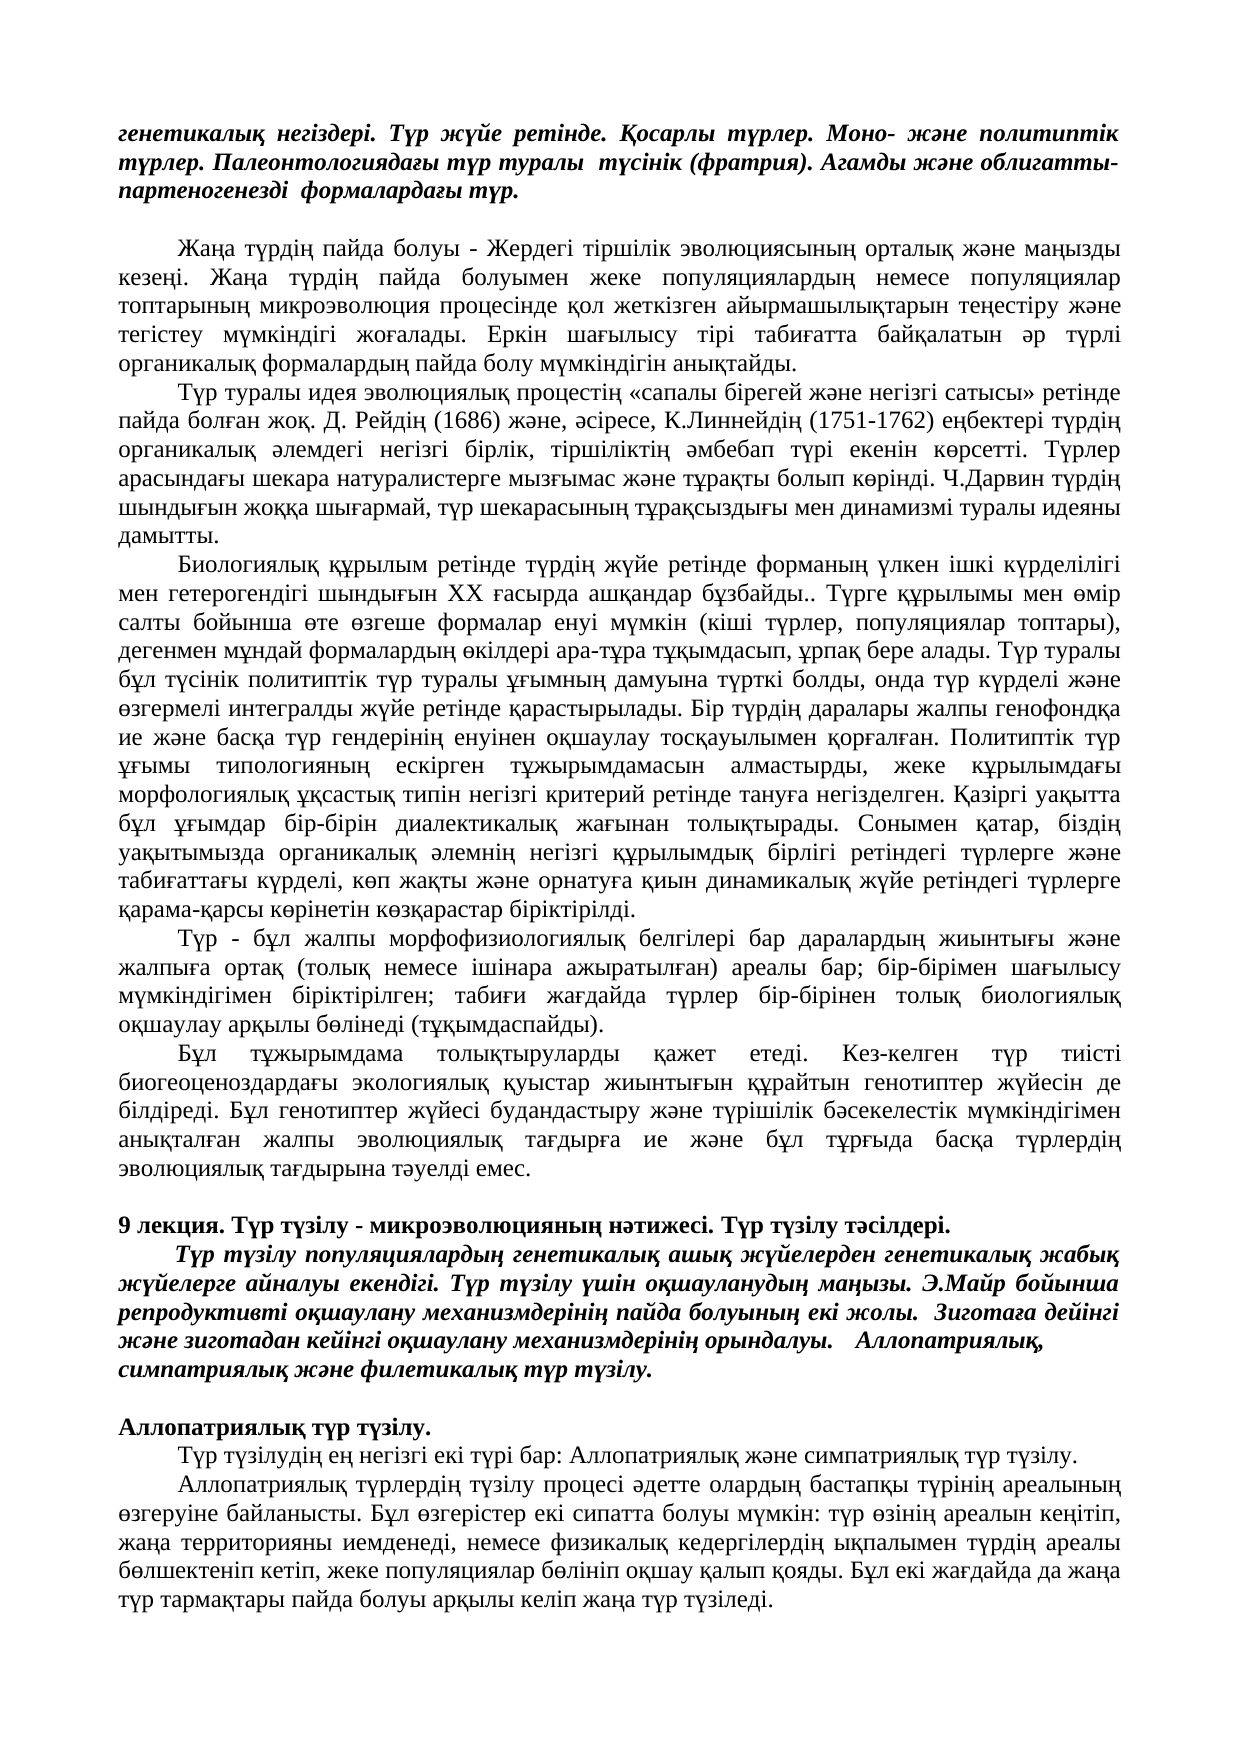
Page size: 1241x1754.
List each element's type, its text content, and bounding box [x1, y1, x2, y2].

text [118, 118, 1122, 204]
text Түр - бұл жалпы морфофизиологиялық белгілері бар даралардың жиынтығы және жалпыға ортақ (толық немесе ішінара ажыратылған) ареалы бар; бір-бірімен шағылысу мүмкіндігімен біріктірілген; табиғи жағдайда түрлер бір-бірінен толық биологиялық оқшаулау арқылы бөлінеді (тұқымдаспайды). [118, 923, 1122, 1038]
text Жаңа түрдің пайда болуы - Жердегі тіршілік эволюциясының орталық және маңызды кезеңі. Жаңа түрдің пайда болуымен жеке популяциялардың немесе популяциялар топтарының микроэволюция процесінде қол жеткізген айырмашылықтарын теңестіру және тегістеу мүмкіндігі жоғалады. Еркін шағылысу тірі табиғатта байқалатын әр түрлі органикалық формалардың пайда болу мүмкіндігін анықтайды. [118, 233, 1122, 377]
text Түр түзілу популяциялардың генетикалық ашық жүйелерден генетикалық жабық жүйелерге айналуы екендігі. Түр түзілу үшін оқшауланудың маңызы. Э.Майр бойынша репродуктивті оқшаулану механизмдерінің пайда болуының екі жолы. Зиготаға дейінгі және зиготадан кейінгі оқшаулану механизмдерінің орындалуы. Аллопатриялық, симпатриялық және филетикалық түр түзілу. [118, 1239, 1122, 1383]
text Биологиялық құрылым ретінде түрдің жүйе ретінде форманың үлкен ішкі күрделілігі мен гетерогендігі шындығын ХХ ғасырда ашқандар бұзбайды.. Түрге құрылымы мен өмір салты бойынша өте өзгеше формалар енуі мүмкін (кіші түрлер, популяциялар топтары), дегенмен мұндай формалардың өкілдері ара-тұра тұқымдасып, ұрпақ бере алады. Түр туралы бұл түсінік политиптік түр туралы ұғымның дамуына түрткі болды, онда түр күрделі және өзгермелі интегралды жүйе ретінде қарастырылады. Бір түрдің даралары жалпы генофондқа ие және басқа түр гендерінің енуінен оқшаулау тосқауылымен қорғалған. Политиптік түр ұғымы типологияның ескірген тұжырымдамасын алмастырды, жеке кұрылымдағы морфологиялық ұқсастық типін негізгі критерий ретінде тануға негізделген. Қазіргі уақытта бұл ұғымдар бір-бірін диалектикалық жағынан толықтырады. Сонымен қатар, біздің уақытымызда органикалық әлемнің негізгі құрылымдық бірлігі ретіндегі түрлерге және табиғаттағы күрделі, көп жақты және орнатуға қиын динамикалық жүйе ретіндегі түрлерге қарама-қарсы көрінетін көзқарастар біріктірілді. [118, 549, 1122, 923]
text Түр туралы идея эволюциялық процестің «сапалы бірегей және негізгі сатысы» ретінде пайда болған жоқ. Д. Рейдің (1686) және, әсіресе, К.Линнейдің (1751-1762) еңбектері түрдің органикалық әлемдегі негізгі бірлік, тіршіліктің әмбебап түрі екенін көрсетті. Түрлер арасындағы шекара натуралистерге мызғымас және тұрақты болып көрінді. Ч.Дарвин түрдің шындығын жоққа шығармай, түр шекарасының тұрақсыздығы мен динамизмі туралы идеяны дамытты. [118, 377, 1122, 549]
text 9 лекция. Түр түзілу - микроэволюцияның нәтижесі. Түр түзілу тәсілдері. [118, 1211, 1122, 1239]
text Түр түзілудің ең негізгі екі түрі бар: Аллопатриялық және симпатриялық түр түзілу. [118, 1441, 1122, 1469]
text Аллопатриялық түрлердің түзілу процесі әдетте олардың бастапқы түрінің ареалының өзгеруіне байланысты. Бұл өзгерістер екі сипатта болуы мүмкін: түр өзінің ареалын кеңітіп, жаңа территорияны иемденеді, немесе физикалық кедергілердің ықпалымен түрдің ареалы бөлшектеніп кетіп, жеке популяциялар бөлініп оқшау қалып қояды. Бұл екі жағдайда да жаңа түр тармақтары пайда болуы арқылы келіп жаңа түр түзіледі. [118, 1469, 1122, 1613]
text Аллопатриялық түр түзілу. [118, 1412, 1122, 1441]
text Бұл тұжырымдама толықтыруларды қажет етеді. Кез-келген түр тиісті биогеоценоздардағы экологиялық қуыстар жиынтығын құрайтын генотиптер жүйесін де білдіреді. Бұл генотиптер жүйесі будандастыру және түрішілік бәсекелестік мүмкіндігімен анықталған жалпы эволюциялық тағдырға ие және бұл тұрғыда басқа түрлердің эволюциялық тағдырына тәуелді емес. [118, 1038, 1122, 1182]
